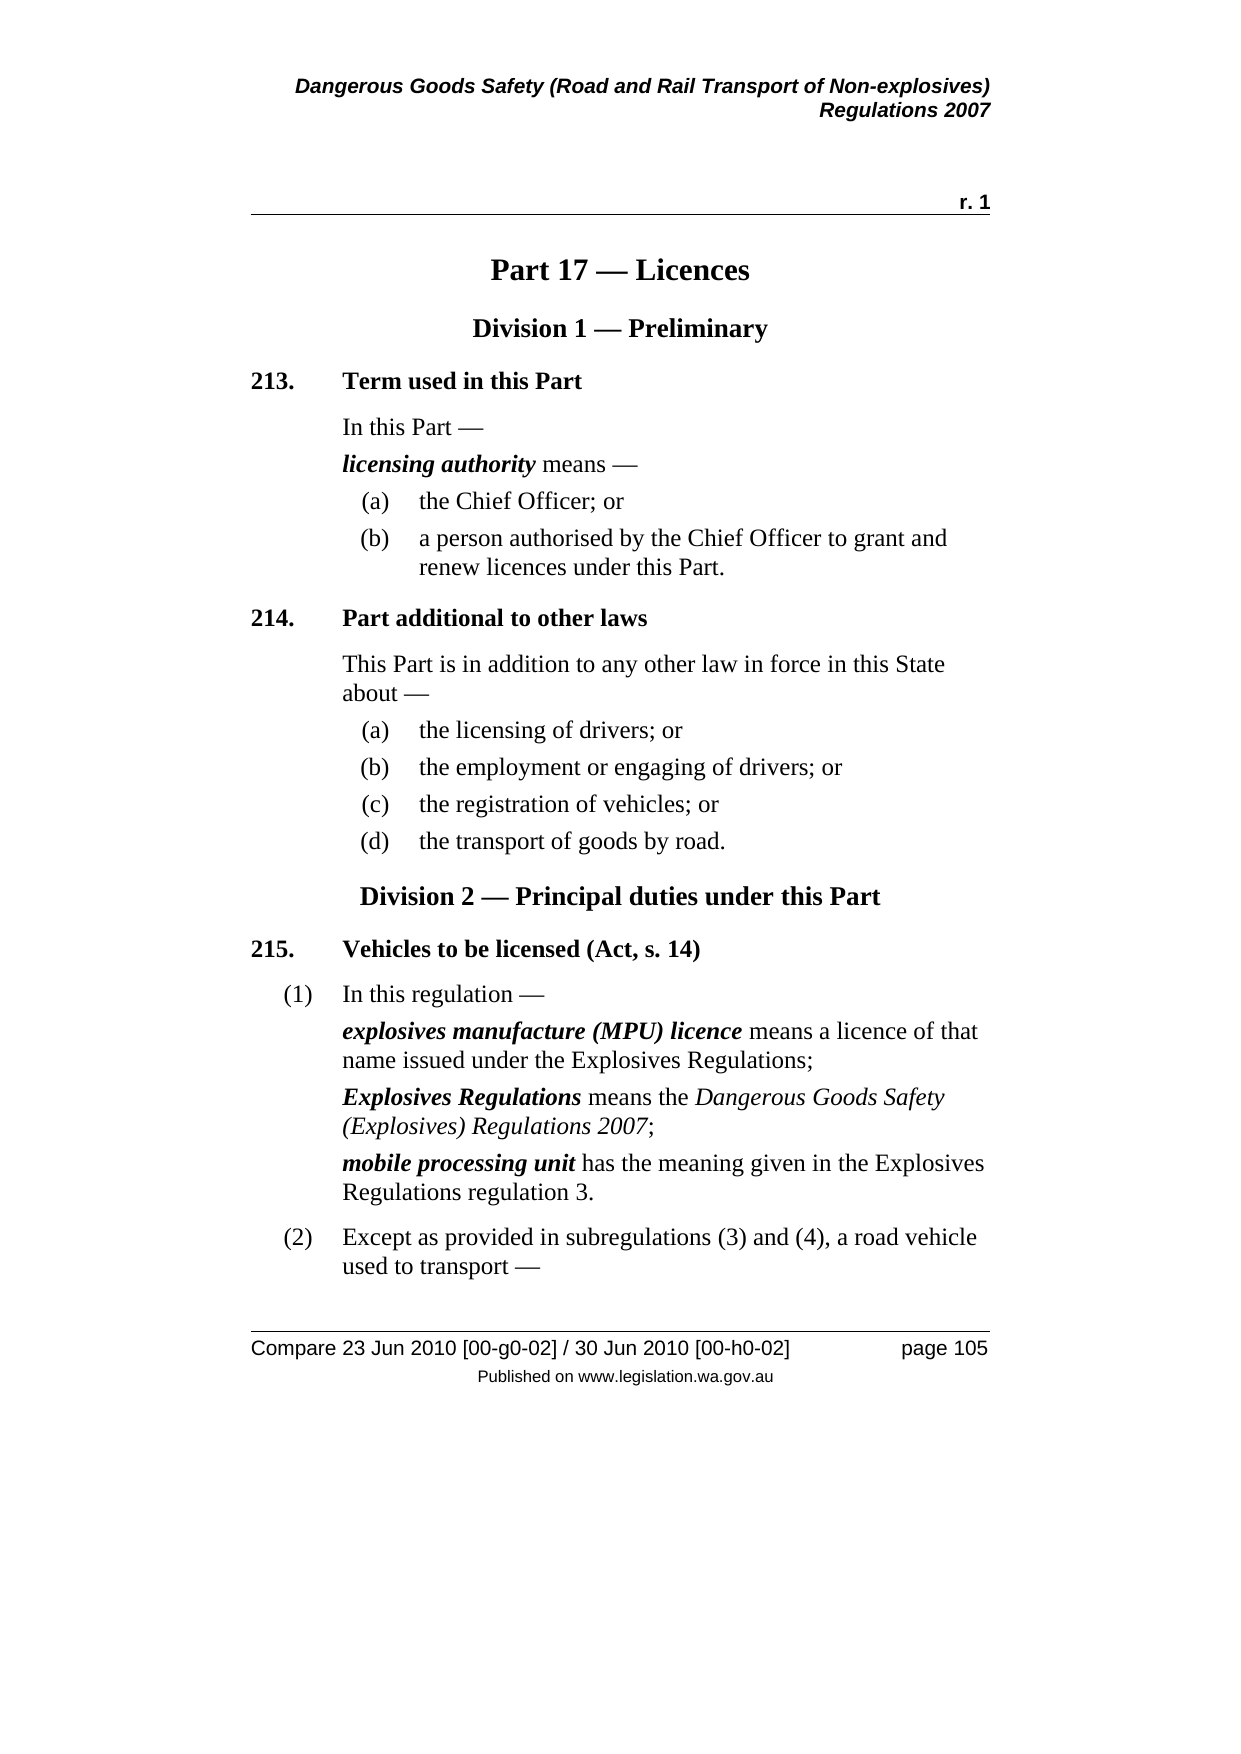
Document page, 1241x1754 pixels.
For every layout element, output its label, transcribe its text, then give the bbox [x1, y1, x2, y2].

text (1) In this regulation — [251, 979, 990, 1008]
text (d) the transport of goods by road. [251, 826, 990, 855]
subtitle 215. Vehicles to be licensed (Act, s. 14) [251, 934, 990, 962]
text Explosives Regulations means the Dangerous Goods Safety (Explosives) Regulations 2007; [251, 1082, 990, 1139]
text mobile processing unit has the meaning given in the Explosives Regulations regulation 3. [251, 1148, 990, 1205]
text explosives manufacture (MPU) licence means a licence of that name issued under the Explosives Regulations; [251, 1016, 990, 1074]
text (c) the registration of vehicles; or [251, 789, 990, 818]
subtitle Division 1 — Preliminary [251, 312, 990, 343]
text (b) the employment or engaging of drivers; or [251, 752, 990, 781]
text (a) the Chief Officer; or [251, 486, 990, 515]
text (b) a person authorised by the Chief Officer to grant and renew licences under this Part. [251, 523, 990, 581]
subtitle Part 17 — Licences [251, 251, 990, 287]
text (2) Except as provided in subregulations (3) and (4), a road vehicle used to transport — [251, 1222, 990, 1279]
text licensing authority means — [251, 449, 990, 478]
text This Part is in addition to any other law in force in this State about — [251, 649, 990, 706]
text In this Part — [251, 412, 990, 441]
subtitle 213. Term used in this Part [251, 366, 990, 395]
text (a) the licensing of drivers; or [251, 715, 990, 743]
subtitle 214. Part additional to other laws [251, 603, 990, 632]
subtitle Division 2 — Principal duties under this Part [251, 880, 990, 911]
